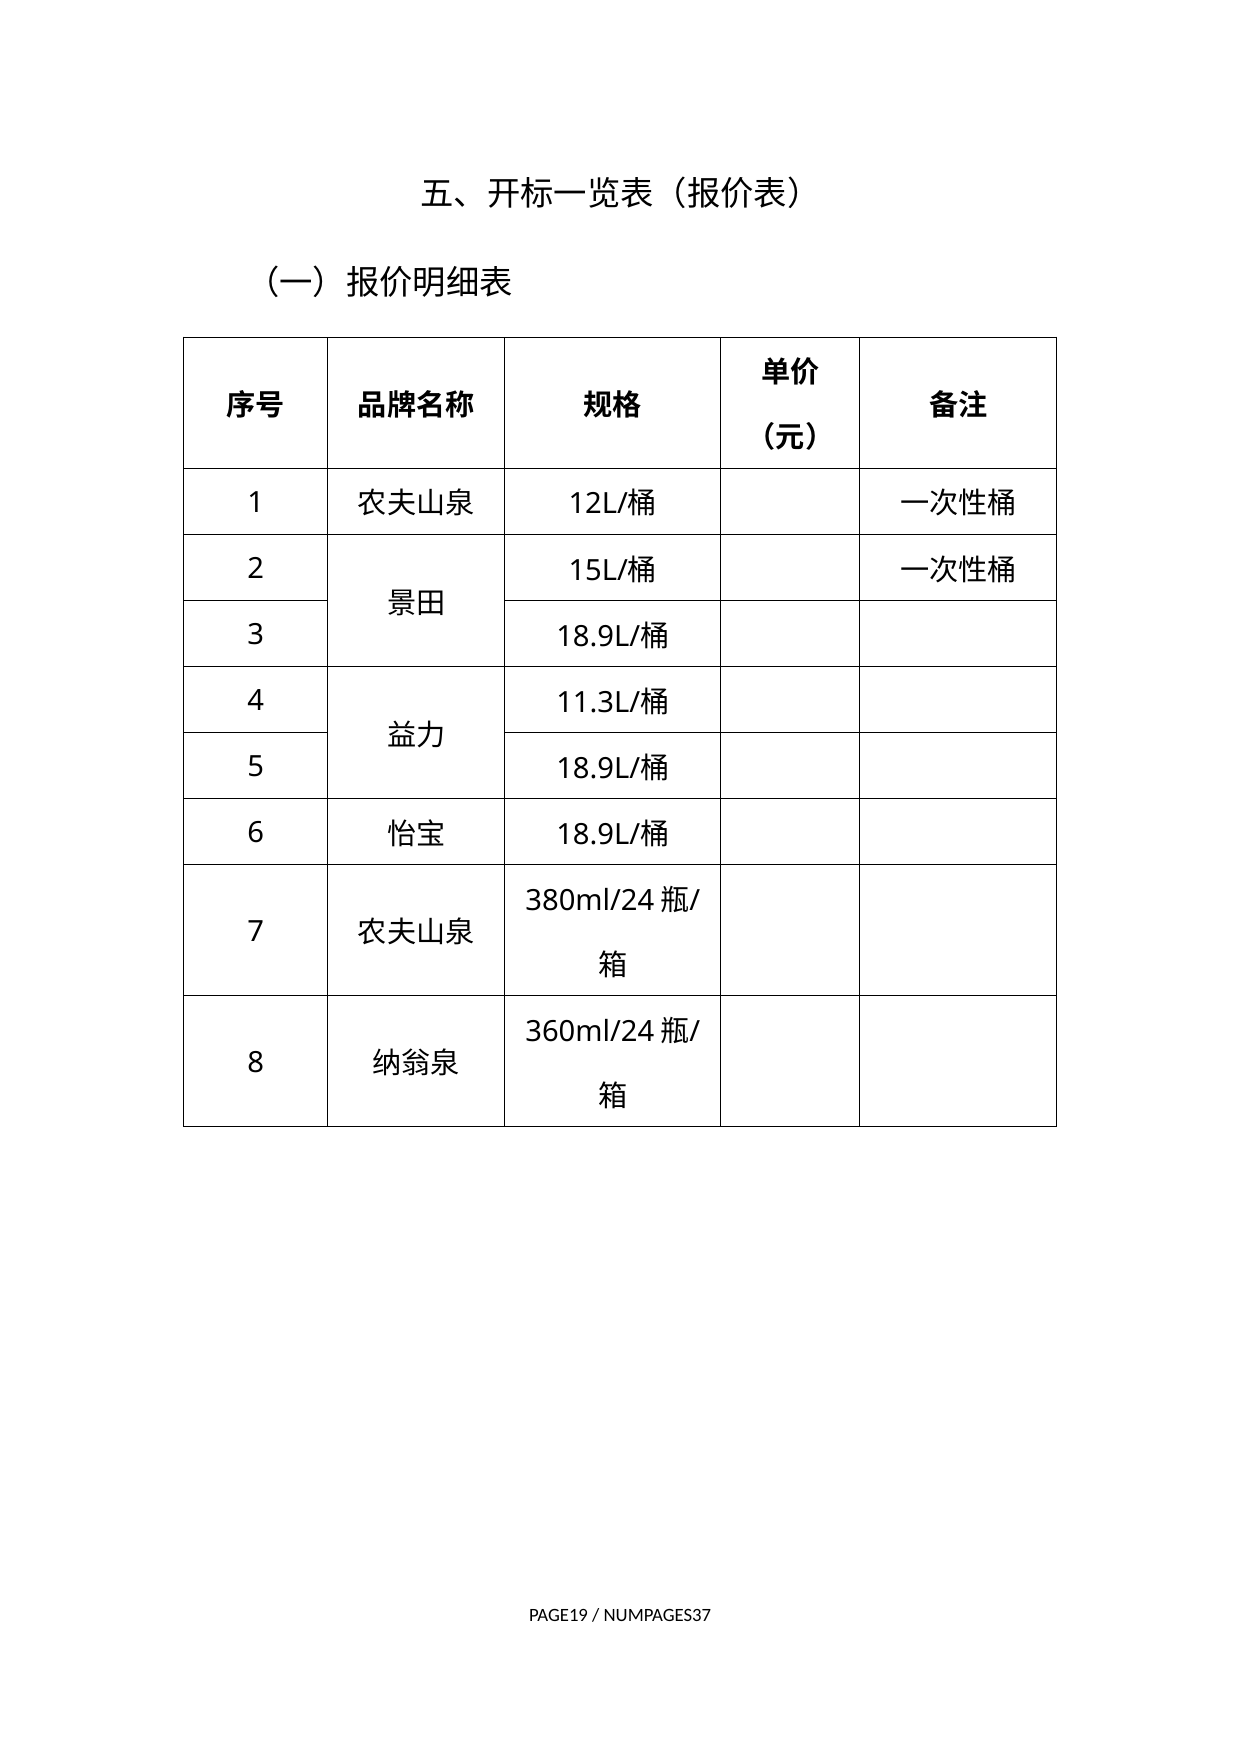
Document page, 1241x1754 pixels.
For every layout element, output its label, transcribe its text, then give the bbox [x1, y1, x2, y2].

table_cell 15L/桶 [505, 535, 720, 600]
table_header 品牌名称 [328, 338, 504, 468]
text （一）报价明细表 [187, 248, 1053, 313]
table_cell 一次性桶 [860, 535, 1056, 600]
table_cell 12L/桶 [505, 469, 720, 534]
table_cell 景田 [328, 535, 504, 666]
table_cell [721, 469, 859, 534]
table_cell 农夫山泉 [328, 469, 504, 534]
table_cell [721, 535, 859, 600]
table_cell 360ml/24瓶/箱 [505, 996, 720, 1126]
table_cell [860, 601, 1056, 666]
table_cell 4 [184, 667, 327, 732]
table_cell 农夫山泉 [328, 865, 504, 995]
table_cell [721, 865, 859, 995]
table_cell [860, 667, 1056, 732]
table_cell [721, 733, 859, 798]
table_cell 3 [184, 601, 327, 666]
table_cell 纳翁泉 [328, 996, 504, 1126]
table_header 备注 [860, 338, 1056, 468]
table_cell 一次性桶 [860, 469, 1056, 534]
table_cell 益力 [328, 667, 504, 798]
table_cell 怡宝 [328, 799, 504, 864]
table_cell [721, 996, 859, 1126]
table_cell 18.9L/桶 [505, 601, 720, 666]
table_cell 11.3L/桶 [505, 667, 720, 732]
table_cell 5 [184, 733, 327, 798]
table_cell [721, 667, 859, 732]
table_cell 18.9L/桶 [505, 799, 720, 864]
table_cell [860, 733, 1056, 798]
table_cell 8 [184, 996, 327, 1126]
list 五、开标一览表（报价表） [187, 158, 1053, 223]
table_cell 7 [184, 865, 327, 995]
table_cell [860, 996, 1056, 1126]
table_cell 380ml/24瓶/箱 [505, 865, 720, 995]
table_cell [721, 799, 859, 864]
table_cell [721, 601, 859, 666]
table_cell [860, 865, 1056, 995]
table_cell 2 [184, 535, 327, 600]
table_cell 6 [184, 799, 327, 864]
table_cell [860, 799, 1056, 864]
table_header 单价（元） [721, 338, 859, 468]
table_header 序号 [184, 338, 327, 468]
table_cell 1 [184, 469, 327, 534]
table_header 规格 [505, 338, 720, 468]
table_cell 18.9L/桶 [505, 733, 720, 798]
